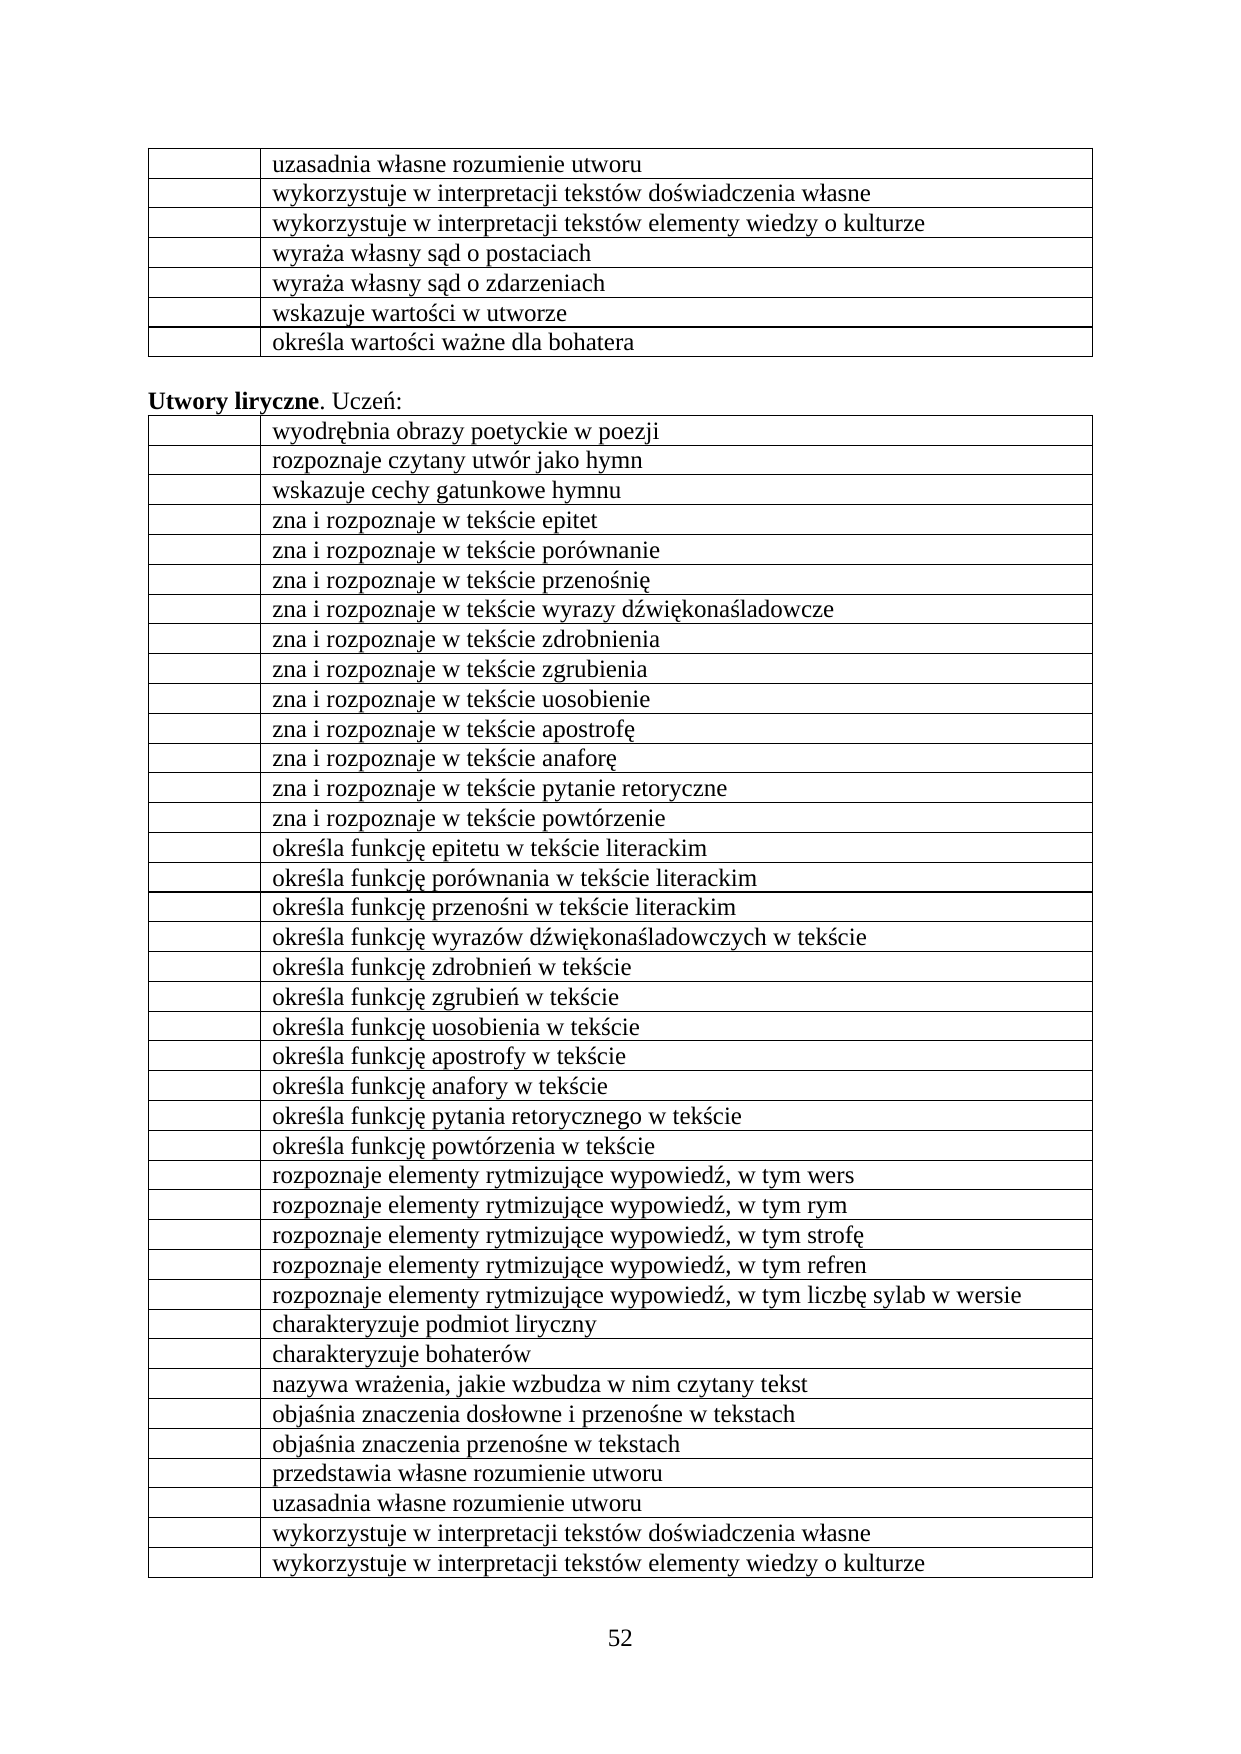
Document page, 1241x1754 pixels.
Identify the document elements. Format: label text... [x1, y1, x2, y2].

table_cell nazywa wrażenia, jakie wzbudza w nim czytany tekst [261, 1369, 1092, 1398]
table_cell zna i rozpoznaje w tekście anaforę [261, 744, 1092, 772]
table_cell zna i rozpoznaje w tekście porównanie [261, 535, 1092, 564]
table_header wyodrębnia obrazy poetyckie w poezji [261, 416, 1092, 444]
table_cell [149, 1310, 260, 1338]
table_cell [149, 863, 260, 891]
table_cell określa funkcję wyrazów dźwiękonaśladowczych w tekście [261, 922, 1092, 951]
table_cell [149, 1101, 260, 1130]
table_cell określa funkcję porównania w tekście literackim [261, 863, 1092, 891]
table_header [149, 416, 260, 444]
table_cell [149, 684, 260, 713]
table_cell [149, 565, 260, 593]
table_cell [149, 654, 260, 683]
table_cell [149, 1012, 260, 1040]
table_cell określa wartości ważne dla bohatera [261, 328, 1092, 356]
table_cell określa funkcję anafory w tekście [261, 1071, 1092, 1100]
table_cell [149, 773, 260, 802]
table_cell [149, 1369, 260, 1398]
table_cell [149, 1190, 260, 1219]
table_cell [149, 1339, 260, 1368]
table_cell [149, 1041, 260, 1070]
table_cell określa funkcję zdrobnień w tekście [261, 952, 1092, 981]
table_cell [149, 179, 260, 207]
table_cell [149, 505, 260, 534]
table_cell wskazuje cechy gatunkowe hymnu [261, 475, 1092, 504]
table_cell [149, 1220, 260, 1249]
table_cell [149, 238, 260, 267]
table_cell [149, 208, 260, 237]
table_cell [149, 1518, 260, 1547]
table_cell [149, 803, 260, 832]
table_cell [149, 328, 260, 356]
table_cell [149, 744, 260, 772]
table_cell [149, 714, 260, 742]
table_cell zna i rozpoznaje w tekście zdrobnienia [261, 624, 1092, 653]
table_cell [149, 475, 260, 504]
table_cell [149, 1250, 260, 1279]
table_cell rozpoznaje elementy rytmizujące wypowiedź, w tym rym [261, 1190, 1092, 1219]
table_cell [149, 298, 260, 326]
table_cell zna i rozpoznaje w tekście uosobienie [261, 684, 1092, 713]
table_cell [149, 833, 260, 862]
table_cell określa funkcję przenośni w tekście literackim [261, 893, 1092, 921]
table_cell wykorzystuje w interpretacji tekstów doświadczenia własne [261, 179, 1092, 207]
table_cell charakteryzuje bohaterów [261, 1339, 1092, 1368]
table_cell objaśnia znaczenia dosłowne i przenośne w tekstach [261, 1399, 1092, 1428]
table_cell rozpoznaje elementy rytmizujące wypowiedź, w tym refren [261, 1250, 1092, 1279]
table_cell [149, 1399, 260, 1428]
table_cell określa funkcję apostrofy w tekście [261, 1041, 1092, 1070]
table_cell [149, 922, 260, 951]
table_cell określa funkcję epitetu w tekście literackim [261, 833, 1092, 862]
table_cell zna i rozpoznaje w tekście wyrazy dźwiękonaśladowcze [261, 595, 1092, 623]
table_cell rozpoznaje elementy rytmizujące wypowiedź, w tym strofę [261, 1220, 1092, 1249]
table_cell [149, 1429, 260, 1457]
table_cell [149, 1280, 260, 1308]
table_cell [149, 1071, 260, 1100]
table_cell objaśnia znaczenia przenośne w tekstach [261, 1429, 1092, 1457]
table_cell określa funkcję zgrubień w tekście [261, 982, 1092, 1011]
table_cell [149, 982, 260, 1011]
table_cell [149, 446, 260, 474]
table_cell zna i rozpoznaje w tekście apostrofę [261, 714, 1092, 742]
table_cell charakteryzuje podmiot liryczny [261, 1310, 1092, 1338]
table_cell przedstawia własne rozumienie utworu [261, 1459, 1092, 1487]
table_cell rozpoznaje czytany utwór jako hymn [261, 446, 1092, 474]
text Utwory liryczne. Uczeń: [148, 386, 1093, 415]
table_cell wykorzystuje w interpretacji tekstów elementy wiedzy o kulturze [261, 208, 1092, 237]
table_cell wyraża własny sąd o zdarzeniach [261, 268, 1092, 297]
table_cell rozpoznaje elementy rytmizujące wypowiedź, w tym liczbę sylab w wersie [261, 1280, 1092, 1308]
table_cell zna i rozpoznaje w tekście zgrubienia [261, 654, 1092, 683]
table_cell określa funkcję powtórzenia w tekście [261, 1131, 1092, 1159]
table_cell rozpoznaje elementy rytmizujące wypowiedź, w tym wers [261, 1161, 1092, 1189]
table_cell [149, 1131, 260, 1159]
table_cell zna i rozpoznaje w tekście epitet [261, 505, 1092, 534]
table_cell wykorzystuje w interpretacji tekstów elementy wiedzy o kulturze [261, 1548, 1092, 1577]
table_cell zna i rozpoznaje w tekście pytanie retoryczne [261, 773, 1092, 802]
table_cell [149, 1459, 260, 1487]
table_cell [149, 535, 260, 564]
table_cell [149, 595, 260, 623]
table_cell wykorzystuje w interpretacji tekstów doświadczenia własne [261, 1518, 1092, 1547]
table_cell zna i rozpoznaje w tekście powtórzenie [261, 803, 1092, 832]
table_cell [149, 624, 260, 653]
table_cell [149, 1488, 260, 1517]
table_cell zna i rozpoznaje w tekście przenośnię [261, 565, 1092, 593]
table_cell [149, 268, 260, 297]
table_cell [149, 952, 260, 981]
table_cell [149, 1548, 260, 1577]
table_cell [149, 893, 260, 921]
table_cell [149, 149, 260, 177]
table_cell [149, 1161, 260, 1189]
table_cell określa funkcję uosobienia w tekście [261, 1012, 1092, 1040]
table_cell uzasadnia własne rozumienie utworu [261, 1488, 1092, 1517]
table_cell uzasadnia własne rozumienie utworu [261, 149, 1092, 177]
table_cell wskazuje wartości w utworze [261, 298, 1092, 326]
table_cell wyraża własny sąd o postaciach [261, 238, 1092, 267]
table_cell określa funkcję pytania retorycznego w tekście [261, 1101, 1092, 1130]
